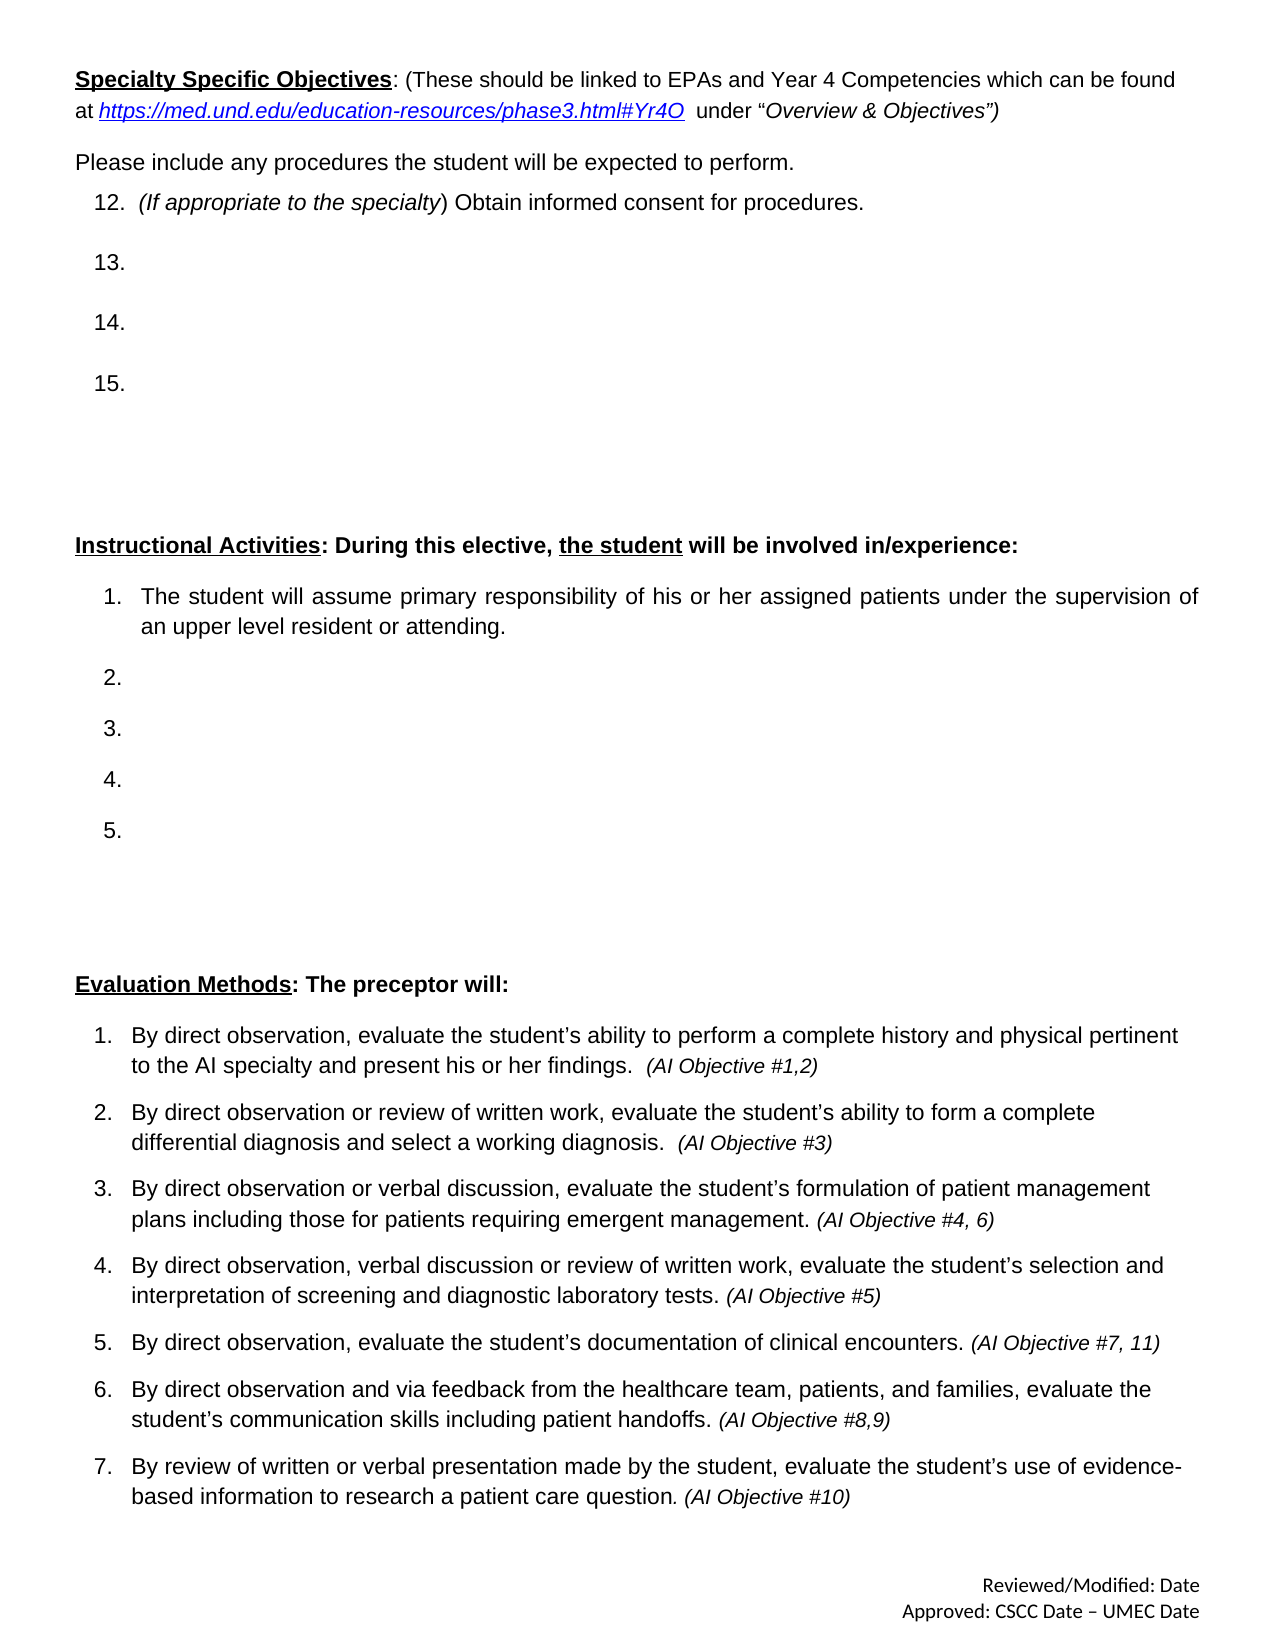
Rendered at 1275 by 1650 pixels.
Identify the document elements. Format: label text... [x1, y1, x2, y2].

list By direct observation or verbal discussion, evaluate the student’s formulation of patient management plans including those for patients requiring emergent management. (AI Objective #4, 6) [94, 1175, 1200, 1232]
text 13. [94, 249, 1200, 275]
text Please include any procedures the student will be expected to perform. [75, 149, 1200, 176]
text 4. [103, 766, 1200, 793]
text Instructional Activities: During this elective, the student will be involved in/experience: [75, 532, 1200, 558]
list By direct observation, evaluate the student’s ability to perform a complete history and physical pertinent to the AI specialty and present his or her findings. (AI Objective #1,2) [94, 1022, 1200, 1078]
text Evaluation Methods: The preceptor will: [75, 971, 1200, 997]
list By direct observation, evaluate the student’s documentation of clinical encounters. (AI Objective #7, 11) [94, 1329, 1200, 1355]
text 3. [103, 715, 1200, 742]
list By direct observation, verbal discussion or review of written work, evaluate the student’s selection and interpretation of screening and diagnostic laboratory tests. (AI Objective #5) [94, 1252, 1200, 1309]
text 5. [103, 817, 1200, 844]
list The student will assume primary responsibility of his or her assigned patients under the supervision of an upper level resident or attending. [103, 583, 1200, 639]
list By direct observation or review of written work, evaluate the student’s ability to form a complete differential diagnosis and select a working diagnosis. (AI Objective #3) [94, 1098, 1200, 1155]
text 14. [94, 309, 1200, 336]
list By direct observation and via feedback from the healthcare team, patients, and families, evaluate the student’s communication skills including patient handoffs. (AI Objective #8,9) [94, 1376, 1200, 1432]
list By review of written or verbal presentation made by the student, evaluate the student’s use of evidence-based information to research a patient care question. (AI Objective #10) [94, 1453, 1200, 1509]
text 2. [103, 664, 1200, 691]
text 12. (If appropriate to the specialty) Obtain informed consent for procedures. [94, 189, 1200, 215]
text 15. [94, 369, 1200, 396]
text Specialty Specific Objectives: (These should be linked to EPAs and Year 4 Competencies which can be found at https://med.und.edu/education-resources/phase3.html#Yr4O under “Overview & Objectives”) [75, 66, 1200, 124]
